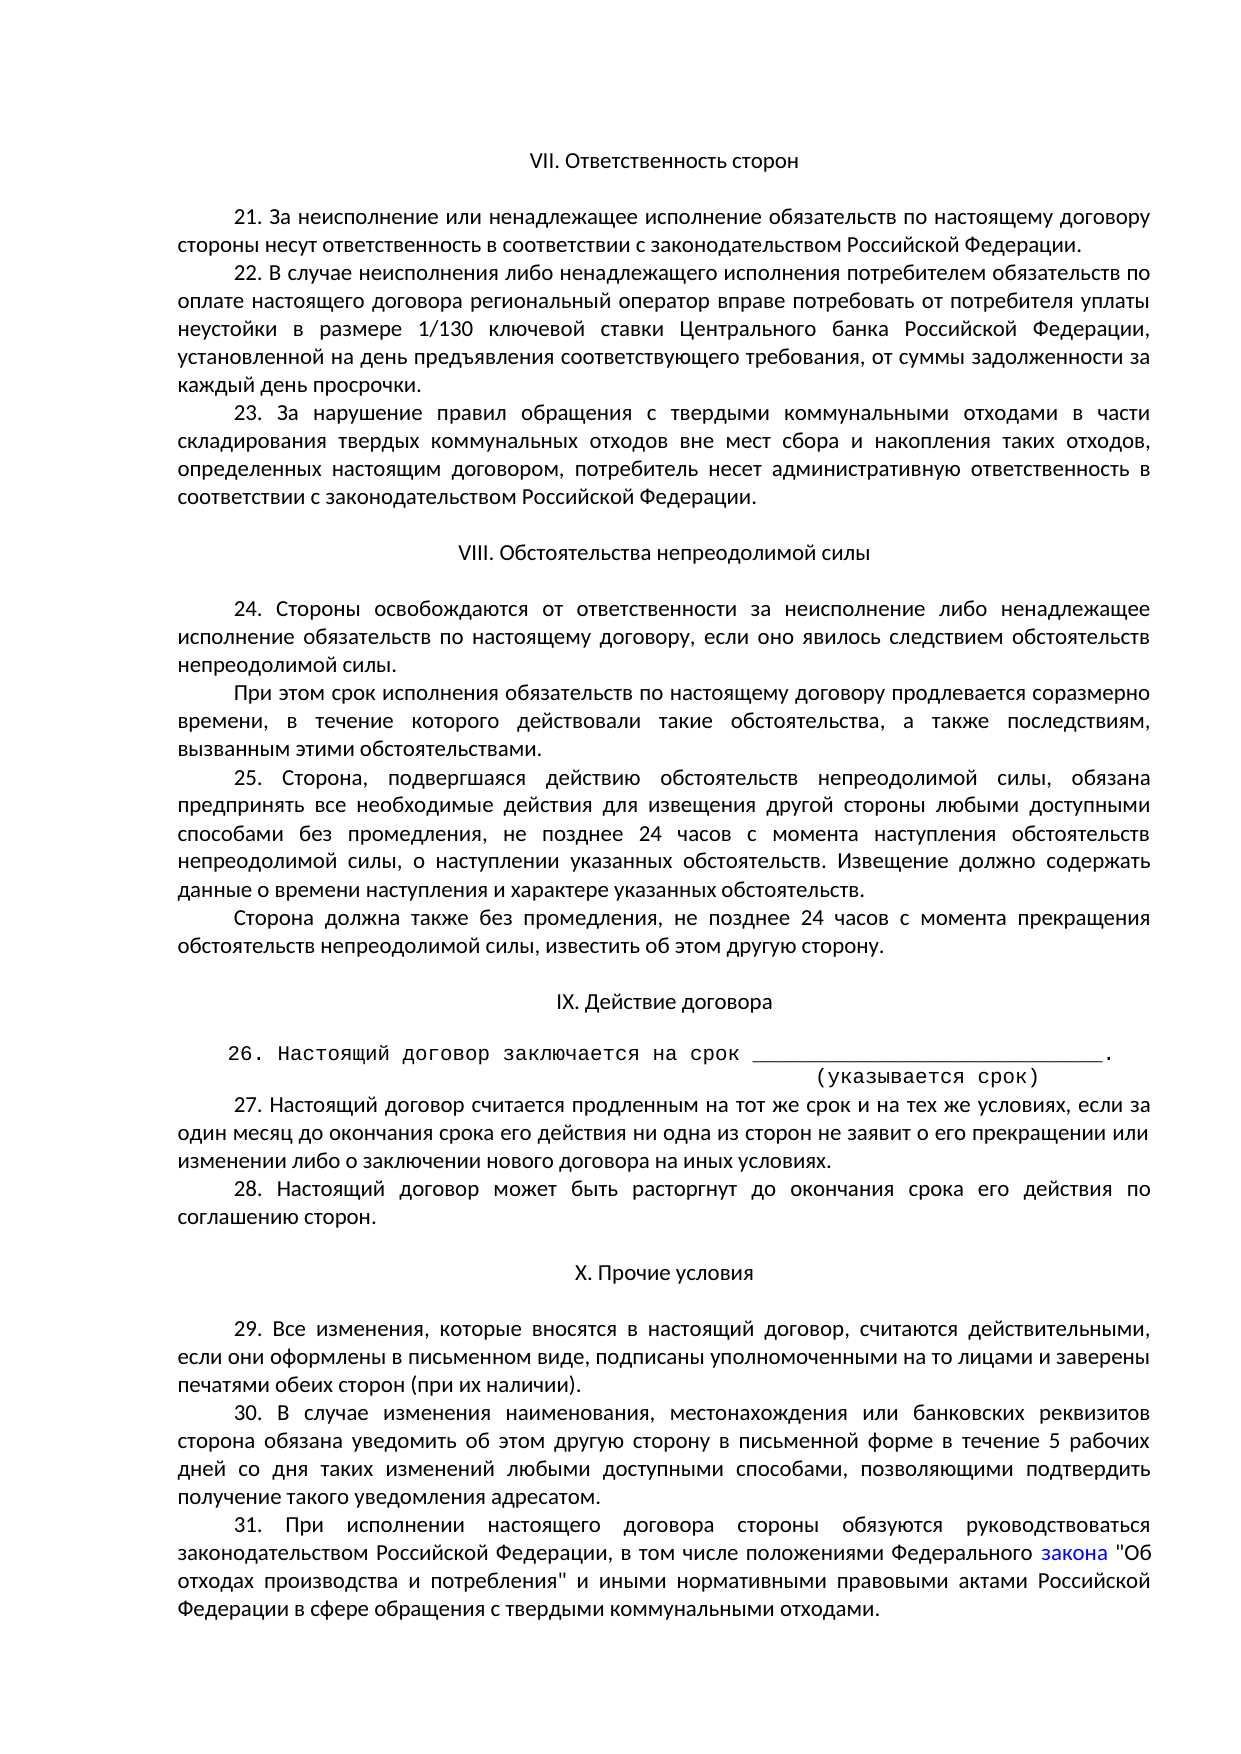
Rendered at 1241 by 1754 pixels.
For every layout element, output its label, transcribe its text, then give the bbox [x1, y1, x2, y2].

text 29. Все изменения, которые вносятся в настоящий договор, считаются действительными, если они оформлены в письменном виде, подписаны уполномоченными на то лицами и заверены печатями обеих сторон (при их наличии). [177, 1314, 1152, 1398]
text 23. За нарушение правил обращения с твердыми коммунальными отходами в части складирования твердых коммунальных отходов вне мест сбора и накопления таких отходов, определенных настоящим договором, потребитель несет административную ответственность в соответствии с законодательством Российской Федерации. [177, 398, 1152, 510]
text 21. За неисполнение или ненадлежащее исполнение обязательств по настоящему договору стороны несут ответственность в соответствии с законодательством Российской Федерации. [177, 202, 1152, 258]
text 28. Настоящий договор может быть расторгнут до окончания срока его действия по соглашению сторон. [177, 1174, 1152, 1230]
text 25. Сторона, подвергшаяся действию обстоятельств непреодолимой силы, обязана предпринять все необходимые действия для извещения другой стороны любыми доступными способами без промедления, не позднее 24 часов с момента наступления обстоятельств непреодолимой силы, о наступлении указанных обстоятельств. Извещение должно содержать данные о времени наступления и характере указанных обстоятельств. [177, 763, 1152, 903]
text VII. Ответственность сторон [177, 146, 1152, 174]
text 27. Настоящий договор считается продленным на тот же срок и на тех же условиях, если за один месяц до окончания срока его действия ни одна из сторон не заявит о его прекращении или изменении либо о заключении нового договора на иных условиях. [177, 1090, 1152, 1174]
text 24. Стороны освобождаются от ответственности за неисполнение либо ненадлежащее исполнение обязательств по настоящему договору, если оно явилось следствием обстоятельств непреодолимой силы. [177, 594, 1152, 678]
text VIII. Обстоятельства непреодолимой силы [177, 538, 1152, 566]
text X. Прочие условия [177, 1258, 1152, 1286]
text При этом срок исполнения обязательств по настоящему договору продлевается соразмерно времени, в течение которого действовали такие обстоятельства, а также последствиям, вызванным этими обстоятельствами. [177, 678, 1152, 763]
text (указывается срок) [177, 1066, 1152, 1090]
text 31. При исполнении настоящего договора стороны обязуются руководствоваться законодательством Российской Федерации, в том числе положениями Федерального закона "Об отходах производства и потребления" и иными нормативными правовыми актами Российской Федерации в сфере обращения с твердыми коммунальными отходами. [177, 1510, 1152, 1622]
text Сторона должна также без промедления, не позднее 24 часов с момента прекращения обстоятельств непреодолимой силы, известить об этом другую сторону. [177, 903, 1152, 959]
text 26. Настоящий договор заключается на срок ____________________________. [177, 1043, 1152, 1066]
text 30. В случае изменения наименования, местонахождения или банковских реквизитов сторона обязана уведомить об этом другую сторону в письменной форме в течение 5 рабочих дней со дня таких изменений любыми доступными способами, позволяющими подтвердить получение такого уведомления адресатом. [177, 1398, 1152, 1510]
text 22. В случае неисполнения либо ненадлежащего исполнения потребителем обязательств по оплате настоящего договора региональный оператор вправе потребовать от потребителя уплаты неустойки в размере 1/130 ключевой ставки Центрального банка Российской Федерации, установленной на день предъявления соответствующего требования, от суммы задолженности за каждый день просрочки. [177, 258, 1152, 398]
text IX. Действие договора [177, 987, 1152, 1015]
